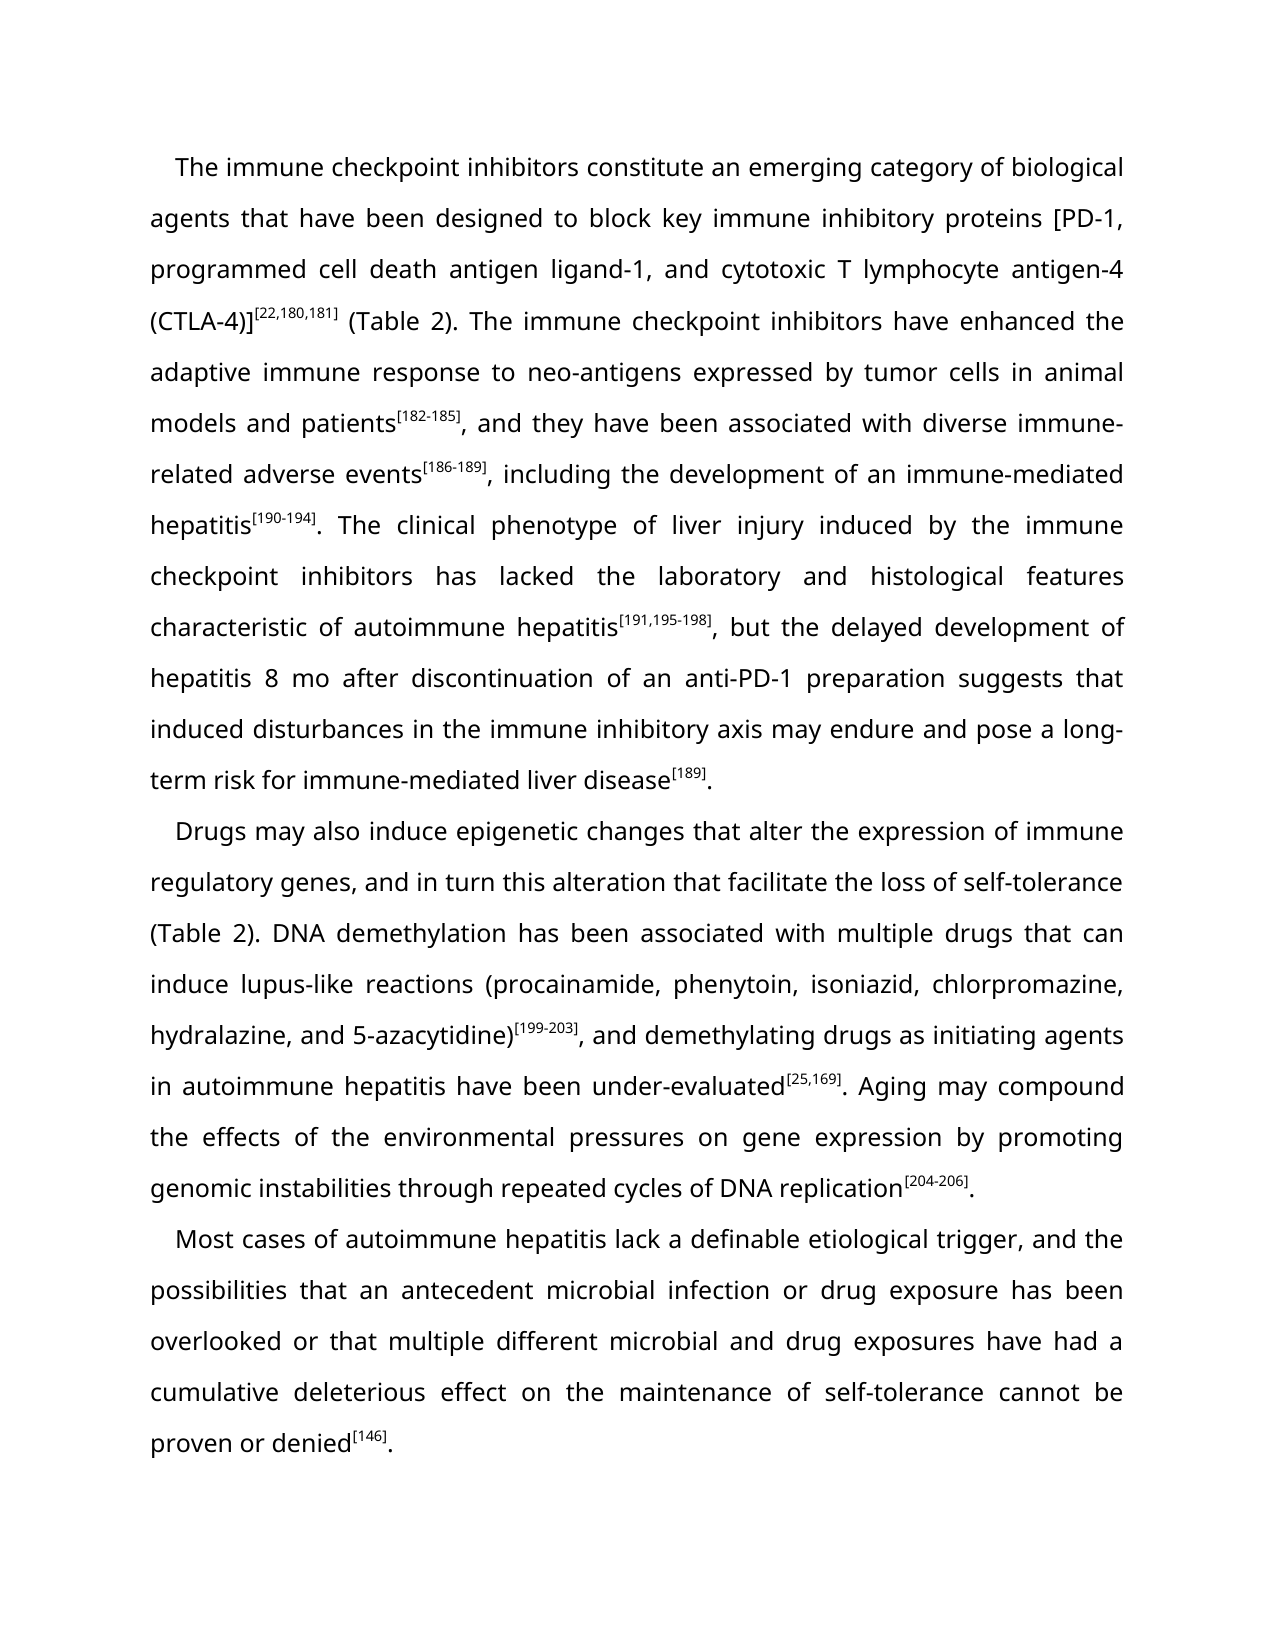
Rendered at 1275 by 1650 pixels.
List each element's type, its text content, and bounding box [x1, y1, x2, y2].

text Most cases of autoimmune hepatitis lack a definable etiological trigger, and the possibilities that an antecedent microbial infection or drug exposure has been overlooked or that multiple different microbial and drug exposures have had a cumulative deleterious effect on the maintenance of self-tolerance cannot be proven or denied[146]. [150, 1222, 1125, 1460]
text Drugs may also induce epigenetic changes that alter the expression of immune regulatory genes, and in turn this alteration that facilitate the loss of self-tolerance (Table 2). DNA demethylation has been associated with multiple drugs that can induce lupus-like reactions (procainamide, phenytoin, isoniazid, chlorpromazine, hydralazine, and 5-azacytidine)[199-203], and demethylating drugs as initiating agents in autoimmune hepatitis have been under-evaluated[25,169]. Aging may compound the effects of the environmental pressures on gene expression by promoting genomic instabilities through repeated cycles of DNA replication[204-206]. [150, 813, 1125, 1205]
text The immune checkpoint inhibitors constitute an emerging category of biological agents that have been designed to block key immune inhibitory proteins [PD-1, programmed cell death antigen ligand-1, and cytotoxic T lymphocyte antigen-4 (CTLA-4)][22,180,181] (Table 2). The immune checkpoint inhibitors have enhanced the adaptive immune response to neo-antigens expressed by tumor cells in animal models and patients[182-185], and they have been associated with diverse immune-related adverse events[186-189], including the development of an immune-mediated hepatitis[190-194]. The clinical phenotype of liver injury induced by the immune checkpoint inhibitors has lacked the laboratory and histological features characteristic of autoimmune hepatitis[191,195-198], but the delayed development of hepatitis 8 mo after discontinuation of an anti-PD-1 preparation suggests that induced disturbances in the immune inhibitory axis may endure and pose a long-term risk for immune-mediated liver disease[189]. [150, 150, 1125, 797]
